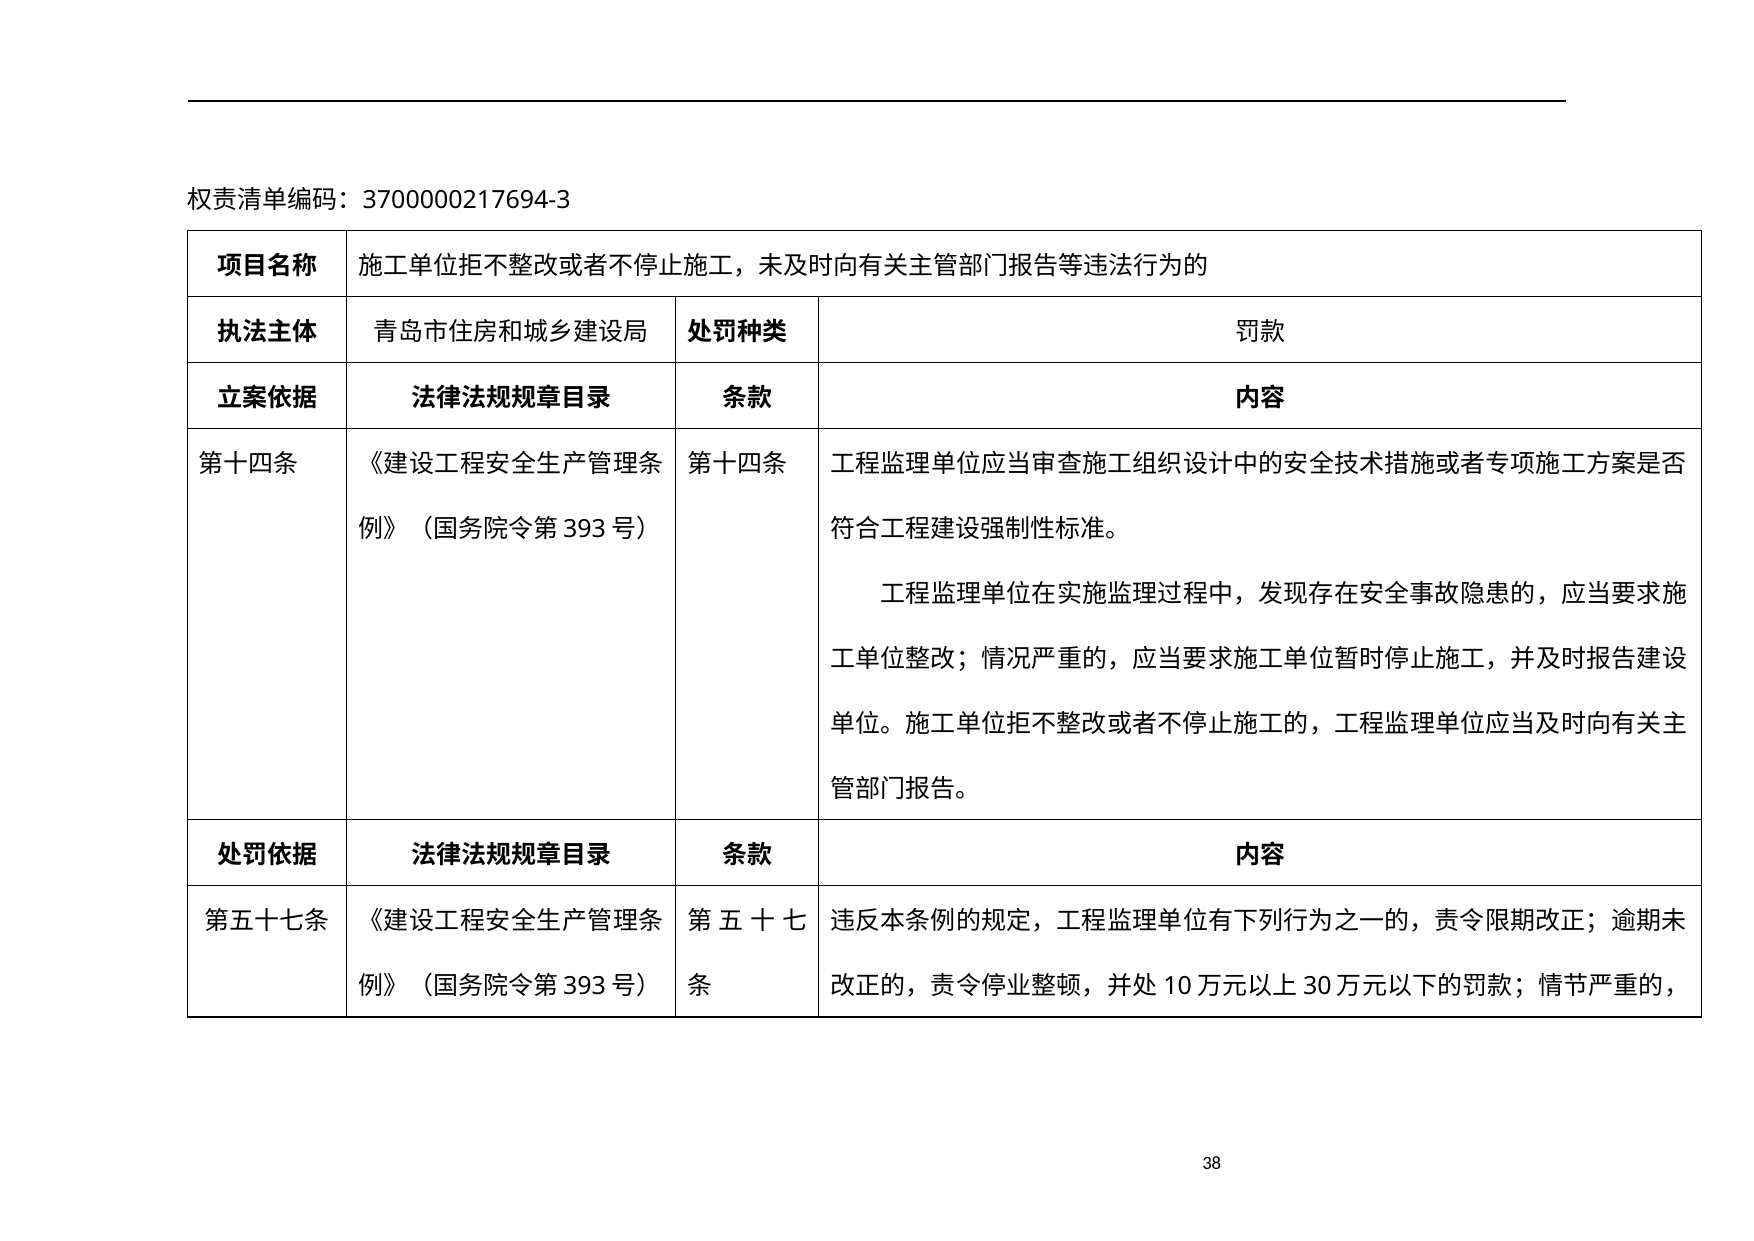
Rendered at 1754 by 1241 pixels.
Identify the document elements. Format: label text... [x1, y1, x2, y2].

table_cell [819, 886, 1701, 1016]
table_cell 条款 [676, 363, 818, 428]
table_cell 第十四条 [676, 429, 818, 819]
table_cell 罚款 [819, 297, 1701, 362]
table_cell 工程监理单位应当审查施工组织设计中的安全技术措施或者专项施工方案是否符合工程建设强制性标准。 工程监理单位在实施监理过程中，发现存在安全事故隐患的，应当要求施工单位整改；情况严重的，应当要求施工单位暂时停止施工，并及时报告建设单位。施工单位拒不整改或者不停止施工的，工程监理单位应当及时向有关主管部门报告。 [819, 429, 1701, 819]
table_header 项目名称 [188, 231, 346, 296]
table_cell 第五十七条 [676, 886, 818, 1016]
table_cell 内容 [819, 363, 1701, 428]
text 权责清单编码：3700000217694-3 [187, 165, 1566, 230]
table_header 施工单位拒不整改或者不停止施工，未及时向有关主管部门报告等违法行为的 [347, 231, 1701, 296]
table_cell 法律法规规章目录 [347, 363, 675, 428]
table_cell 条款 [676, 820, 818, 885]
table_cell 法律法规规章目录 [347, 820, 675, 885]
table_cell 处罚依据 [188, 820, 346, 885]
table_cell 执法主体 [188, 297, 346, 362]
table_cell 第五十七条 [188, 886, 346, 1016]
table_cell 第十四条 [188, 429, 346, 819]
table_cell 青岛市住房和城乡建设局 [347, 297, 675, 362]
table_cell 内容 [819, 820, 1701, 885]
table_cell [347, 886, 675, 1016]
table_cell 立案依据 [188, 363, 346, 428]
table_cell 《建设工程安全生产管理条例》（国务院令第393号） [347, 429, 675, 819]
table_cell 处罚种类 [676, 297, 818, 362]
